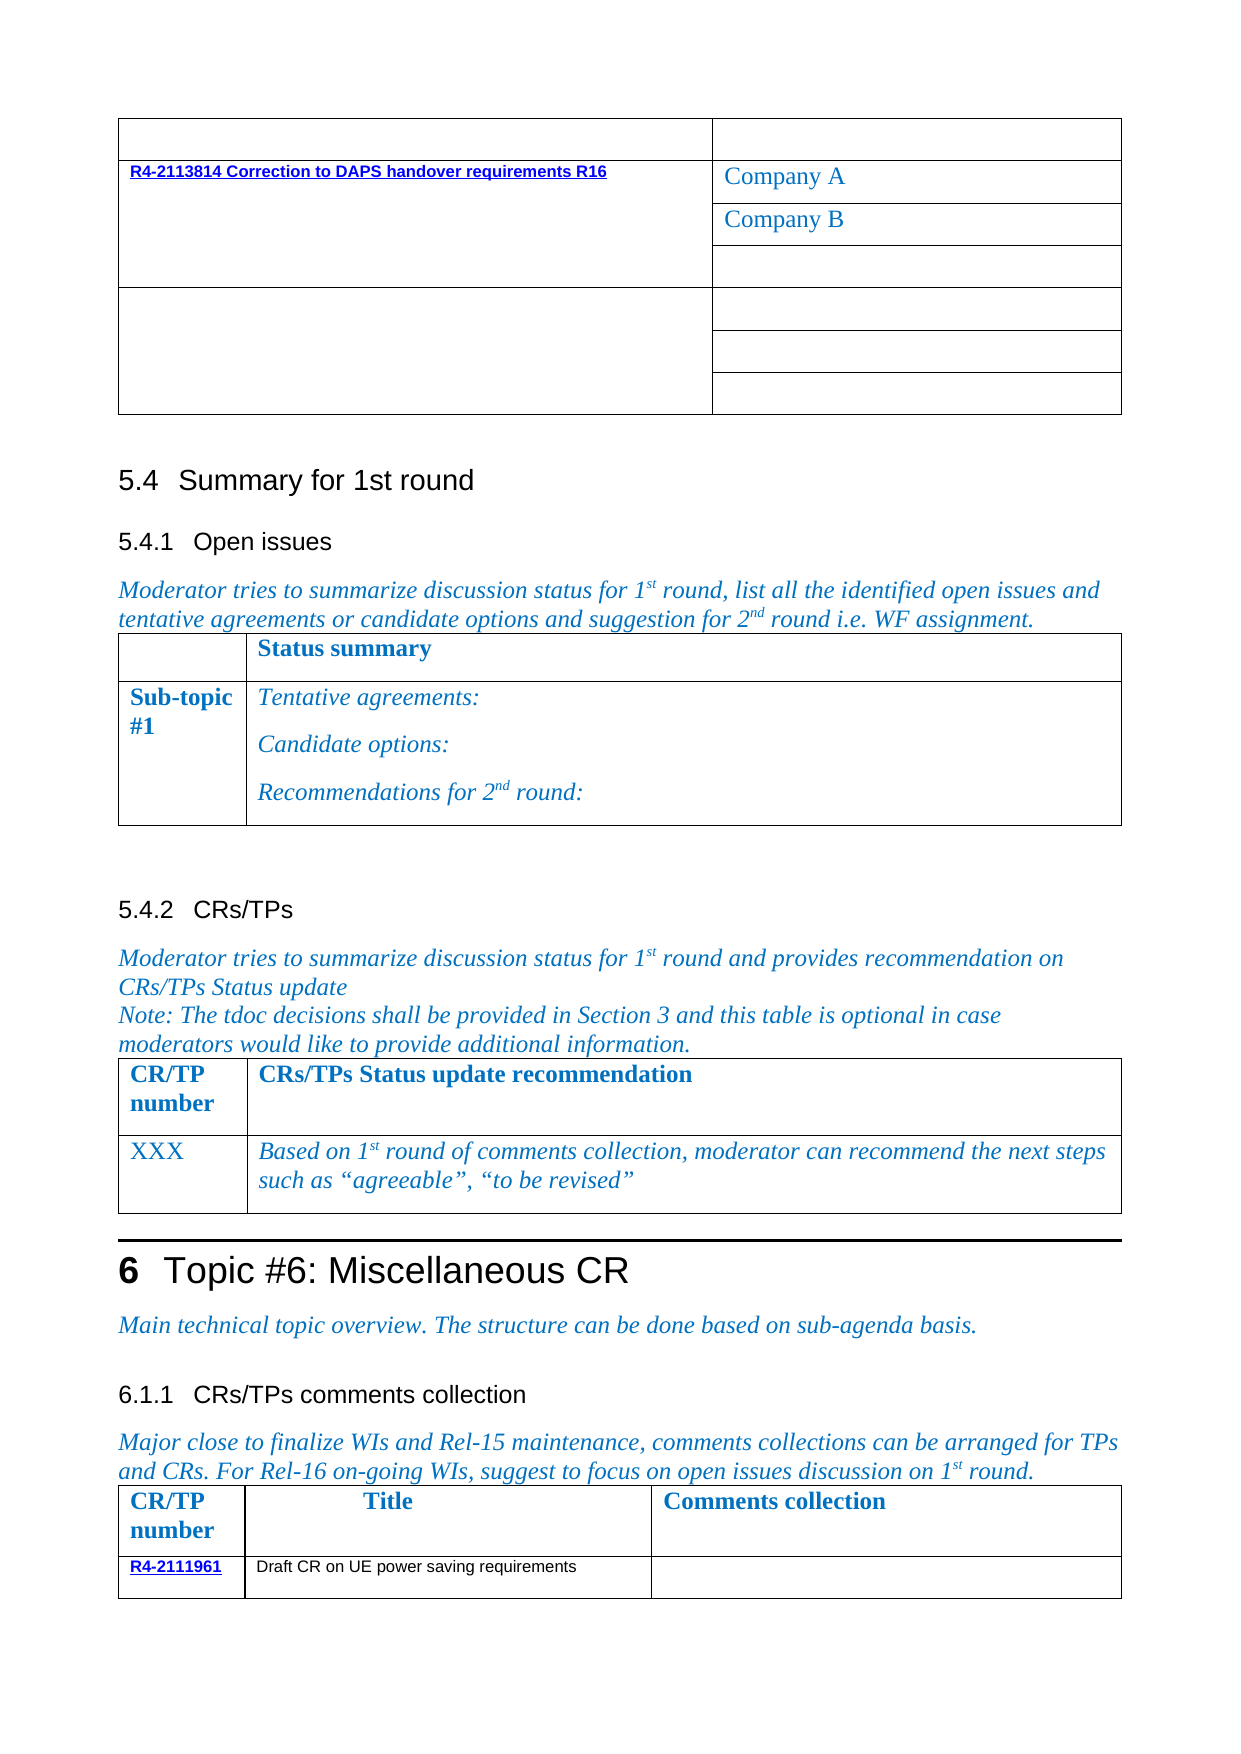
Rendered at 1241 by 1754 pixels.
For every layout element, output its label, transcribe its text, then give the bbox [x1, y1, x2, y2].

text Note: The tdoc decisions shall be provided in Section 3 and this table is optional in case moderators would like to provide additional information. [118, 1001, 1122, 1058]
table_header CR/TP number [119, 1486, 244, 1556]
table_cell [713, 331, 1121, 372]
text Moderator tries to summarize discussion status for 1st round and provides recommendation on CRs/TPs Status update [118, 943, 1122, 1001]
subtitle Open issues [118, 527, 1122, 556]
table_cell Company A [713, 161, 1121, 203]
table_cell R4-2113814 Correction to DAPS handover requirements R16 [119, 161, 712, 287]
table_cell Company B [713, 204, 1121, 245]
subtitle CRs/TPs comments collection [118, 1380, 1122, 1409]
table_cell [713, 373, 1121, 414]
table_header Title [246, 1486, 651, 1556]
table_cell [713, 119, 1121, 160]
table_cell [713, 288, 1121, 329]
table_cell [652, 1557, 1121, 1598]
table_cell Tentative agreements: Candidate options: Recommendations for 2nd round: [247, 682, 1121, 824]
text Main technical topic overview. The structure can be done based on sub-agenda basis. [118, 1310, 1122, 1339]
table_cell [713, 246, 1121, 287]
text Major close to finalize WIs and Rel-15 maintenance, comments collections can be arranged for TPs and CRs. For Rel-16 on-going WIs, suggest to focus on open issues discussion on 1st round. [118, 1427, 1122, 1485]
subtitle Topic #6: Miscellaneous CR [118, 1242, 1122, 1291]
table_header CRs/TPs Status update recommendation [248, 1059, 1121, 1135]
table_cell XXX [119, 1136, 247, 1213]
table_header Status summary [247, 634, 1121, 681]
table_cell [246, 1557, 651, 1598]
text Moderator tries to summarize discussion status for 1st round, list all the identified open issues and tentative agreements or candidate options and suggestion for 2nd round i.e. WF assignment. [118, 575, 1122, 632]
table_header CR/TP number [119, 1059, 247, 1135]
subtitle Summary for 1st round [118, 463, 1122, 496]
table_header [119, 634, 246, 681]
table_cell [119, 288, 712, 414]
table_cell R4-2111961 [119, 1557, 244, 1598]
table_cell Based on 1st round of comments collection, moderator can recommend the next steps such as “agreeable”, “to be revised” [248, 1136, 1121, 1213]
table_header Comments collection [652, 1486, 1121, 1556]
subtitle CRs/TPs [118, 896, 1122, 924]
table_cell Sub-topic #1 [119, 682, 246, 824]
